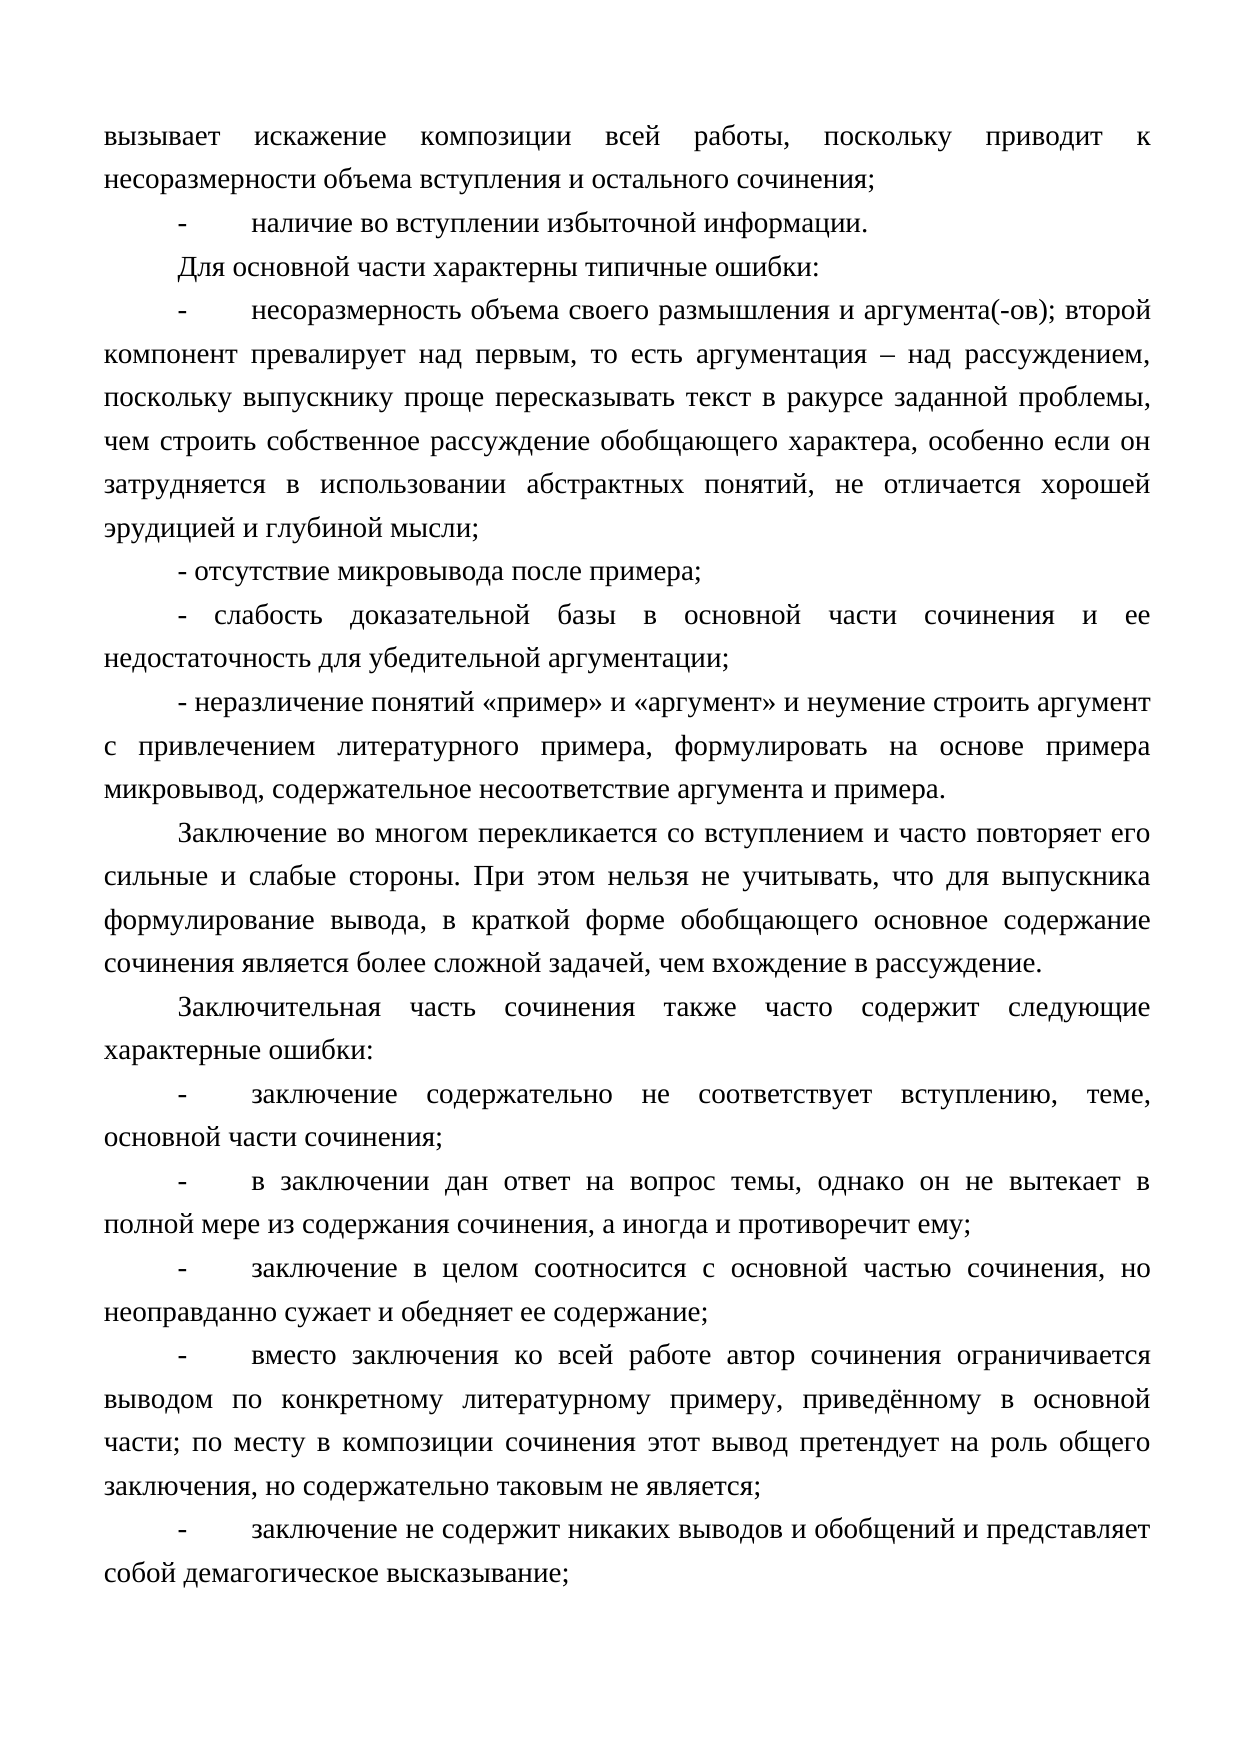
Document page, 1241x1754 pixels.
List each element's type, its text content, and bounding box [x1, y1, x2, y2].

text Для основной части характерны типичные ошибки: [103, 249, 1152, 282]
text - слабость доказательной базы в основной части сочинения и ее недостаточность для убедительной аргументации; [103, 597, 1152, 674]
list наличие во вступлении избыточной информации. [103, 205, 1152, 239]
text - неразличение понятий «пример» и «аргумент» и неумение строить аргумент с привлечением литературного примера, формулировать на основе примера микровывод, содержательное несоответствие аргумента и примера. [103, 684, 1152, 805]
list в заключении дан ответ на вопрос темы, однако он не вытекает в полной мере из содержания сочинения, а иногда и противоречит ему; [103, 1163, 1152, 1240]
text - отсутствие микровывода после примера; [103, 553, 1152, 587]
list несоразмерность объема своего размышления и аргумента(-ов); второй компонент превалирует над первым, то есть аргументация – над рассуждением, поскольку выпускнику проще пересказывать текст в ракурсе заданной проблемы, чем строить собственное рассуждение обобщающего характера, особенно если он затрудняется в использовании абстрактных понятий, не отличается хорошей эрудицией и глубиной мысли; [103, 292, 1152, 543]
list вместо заключения ко всей работе автор сочинения ограничивается выводом по конкретному литературному примеру, приведённому в основной части; по месту в композиции сочинения этот вывод претендует на роль общего заключения, но содержательно таковым не является; [103, 1337, 1152, 1501]
list заключение не содержит никаких выводов и обобщений и представляет собой демагогическое высказывание; [103, 1511, 1152, 1588]
text Заключение во многом перекликается со вступлением и часто повторяет его сильные и слабые стороны. При этом нельзя не учитывать, что для выпускника формулирование вывода, в краткой форме обобщающего основное содержание сочинения является более сложной задачей, чем вхождение в рассуждение. [103, 815, 1152, 979]
text Заключительная часть сочинения также часто содержит следующие характерные ошибки: [103, 989, 1152, 1066]
list заключение в целом соотносится с основной частью сочинения, но неоправданно сужает и обедняет ее содержание; [103, 1250, 1152, 1327]
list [103, 118, 1152, 195]
list заключение содержательно не соответствует вступлению, теме, основной части сочинения; [103, 1076, 1152, 1153]
